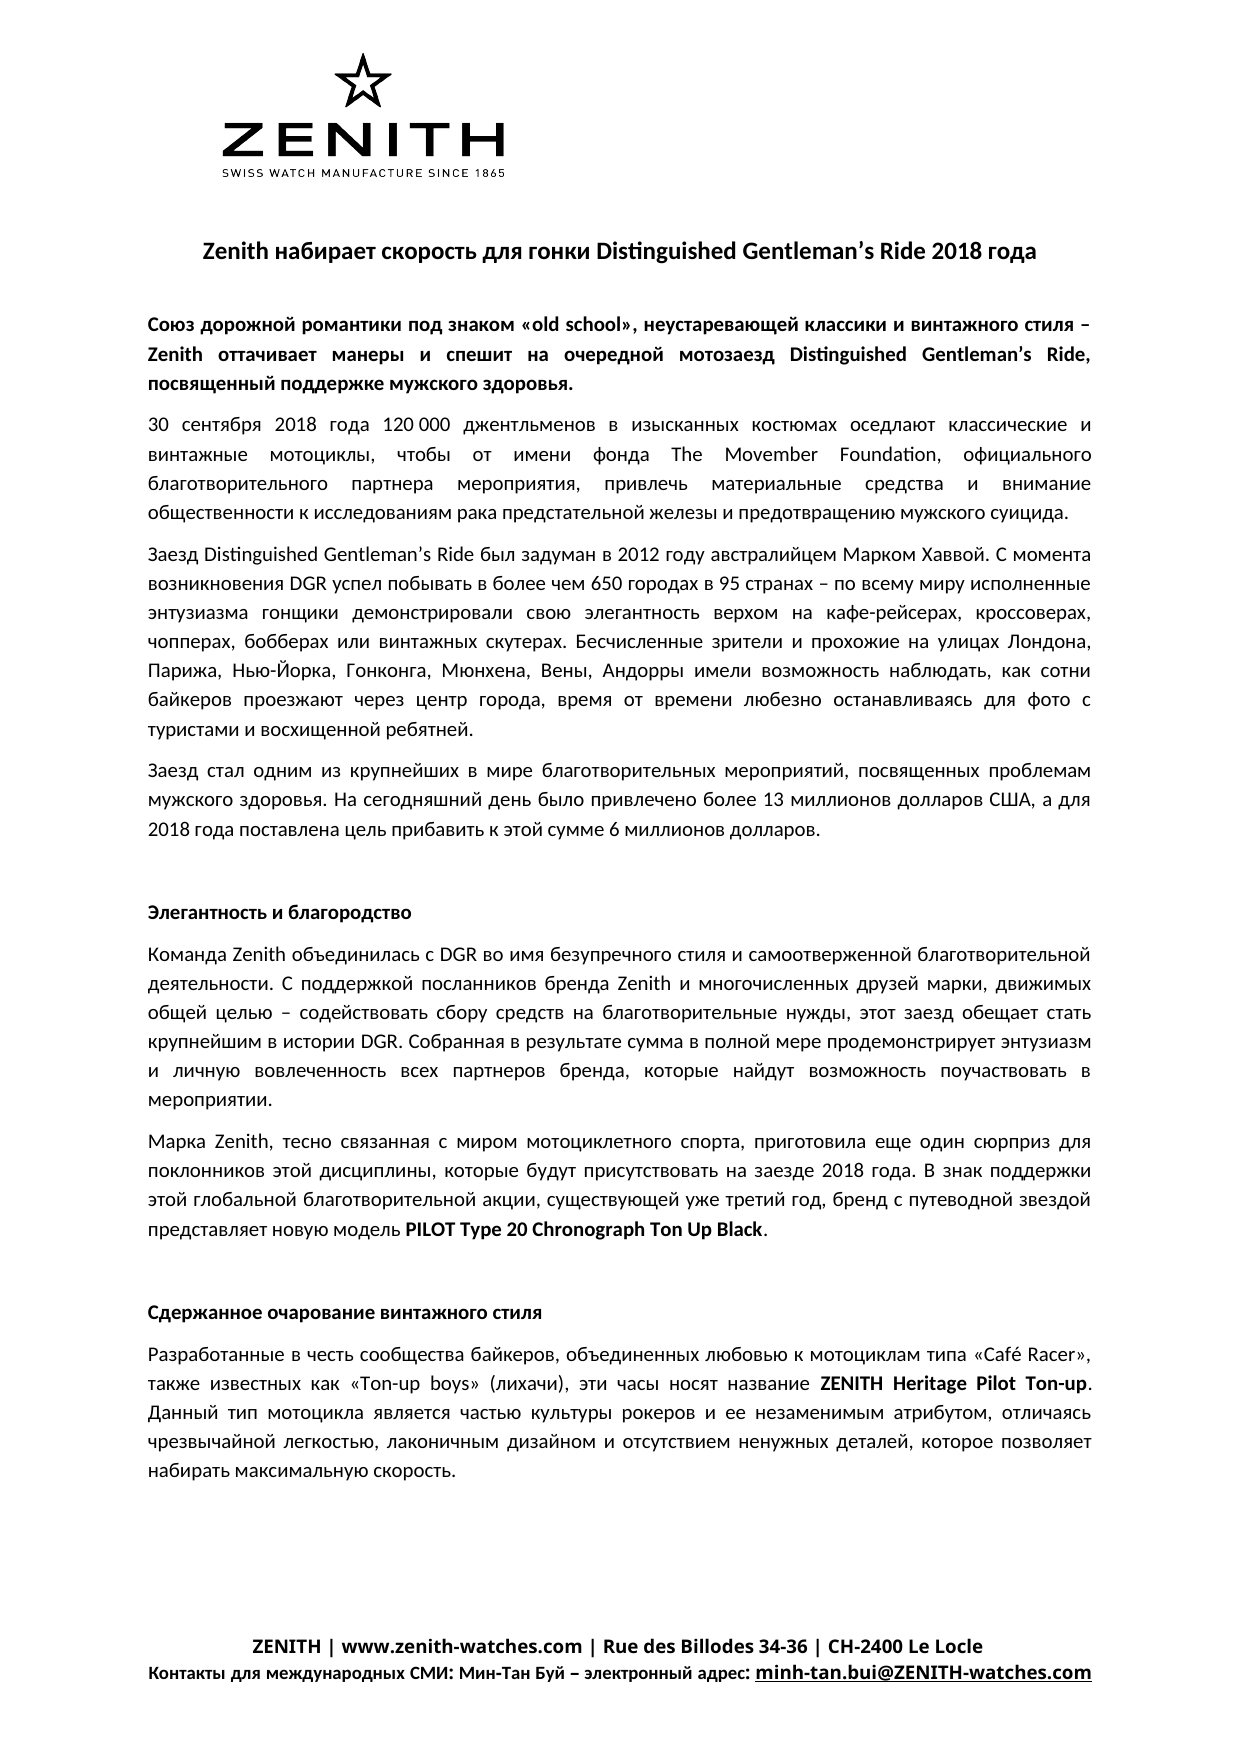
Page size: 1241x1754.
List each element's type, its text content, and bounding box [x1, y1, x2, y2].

text Заезд Distinguished Gentleman’s Ride был задуман в 2012 году австралийцем Марком Хаввой. С момента возникновения DGR успел побывать в более чем 650 городах в 95 странах – по всему миру исполненные энтузиазма гонщики демонстрировали свою элегантность верхом на кафе-рейсерах, кроссоверах, чопперах, бобберах или винтажных скутерах. Бесчисленные зрители и прохожие на улицах Лондона, Парижа, Нью-Йорка, Гонконга, Мюнхена, Вены, Андорры имели возможность наблюдать, как сотни байкеров проезжают через центр города, время от времени любезно останавливаясь для фото с туристами и восхищенной ребятней. [148, 541, 1093, 741]
text Элегантность и благородство [148, 899, 1093, 924]
text Сдержанное очарование винтажного стиля [148, 1299, 1093, 1324]
text 30 сентября 2018 года 120 000 джентльменов в изысканных костюмах оседлают классические и винтажные мотоциклы, чтобы от имени фонда The Movember Foundation, официального благотворительного партнера мероприятия, привлечь материальные средства и внимание общественности к исследованиям рака предстательной железы и предотвращению мужского суицида. [148, 412, 1093, 524]
text Zenith набирает скорость для гонки Distinguished Gentleman’s Ride 2018 года [148, 235, 1093, 265]
text Разработанные в честь сообщества байкеров, объединенных любовью к мотоциклам типа «Café Racer», также известных как «Ton-up boys» (лихачи), эти часы носят название ZENITH Heritage Pilot Ton-up. Данный тип мотоцикла является частью культуры рокеров и ее незаменимым атрибутом, отличаясь чрезвычайной легкостью, лаконичным дизайном и отсутствием ненужных деталей, которое позволяет набирать максимальную скорость. [148, 1341, 1093, 1483]
text Заезд стал одним из крупнейших в мире благотворительных мероприятий, посвященных проблемам мужского здоровья. На сегодняшний день было привлечено более 13 миллионов долларов США, а для 2018 года поставлена цель прибавить к этой сумме 6 миллионов долларов. [148, 757, 1093, 841]
text Команда Zenith объединилась с DGR во имя безупречного стиля и самоотверженной благотворительной деятельности. С поддержкой посланников бренда Zenith и многочисленных друзей марки, движимых общей целью – содействовать сбору средств на благотворительные нужды, этот заезд обещает стать крупнейшим в истории DGR. Собранная в результате сумма в полной мере продемонстрирует энтузиазм и личную вовлеченность всех партнеров бренда, которые найдут возможность поучаствовать в мероприятии. [148, 941, 1093, 1112]
text Союз дорожной романтики под знаком «old school», неустаревающей классики и винтажного стиля – Zenith оттачивает манеры и спешит на очередной мотозаезд Distinguished Gentleman’s Ride, посвященный поддержке мужского здоровья. [148, 312, 1093, 395]
text Марка Zenith, тесно связанная с миром мотоциклетного спорта, приготовила еще один сюрприз для поклонников этой дисциплины, которые будут присутствовать на заезде 2018 года. В знак поддержки этой глобальной благотворительной акции, существующей уже третий год, бренд с путеводной звездой представляет новую модель PILOT Type 20 Chronograph Ton Up Black. [148, 1128, 1093, 1241]
picture [222, 53, 504, 177]
